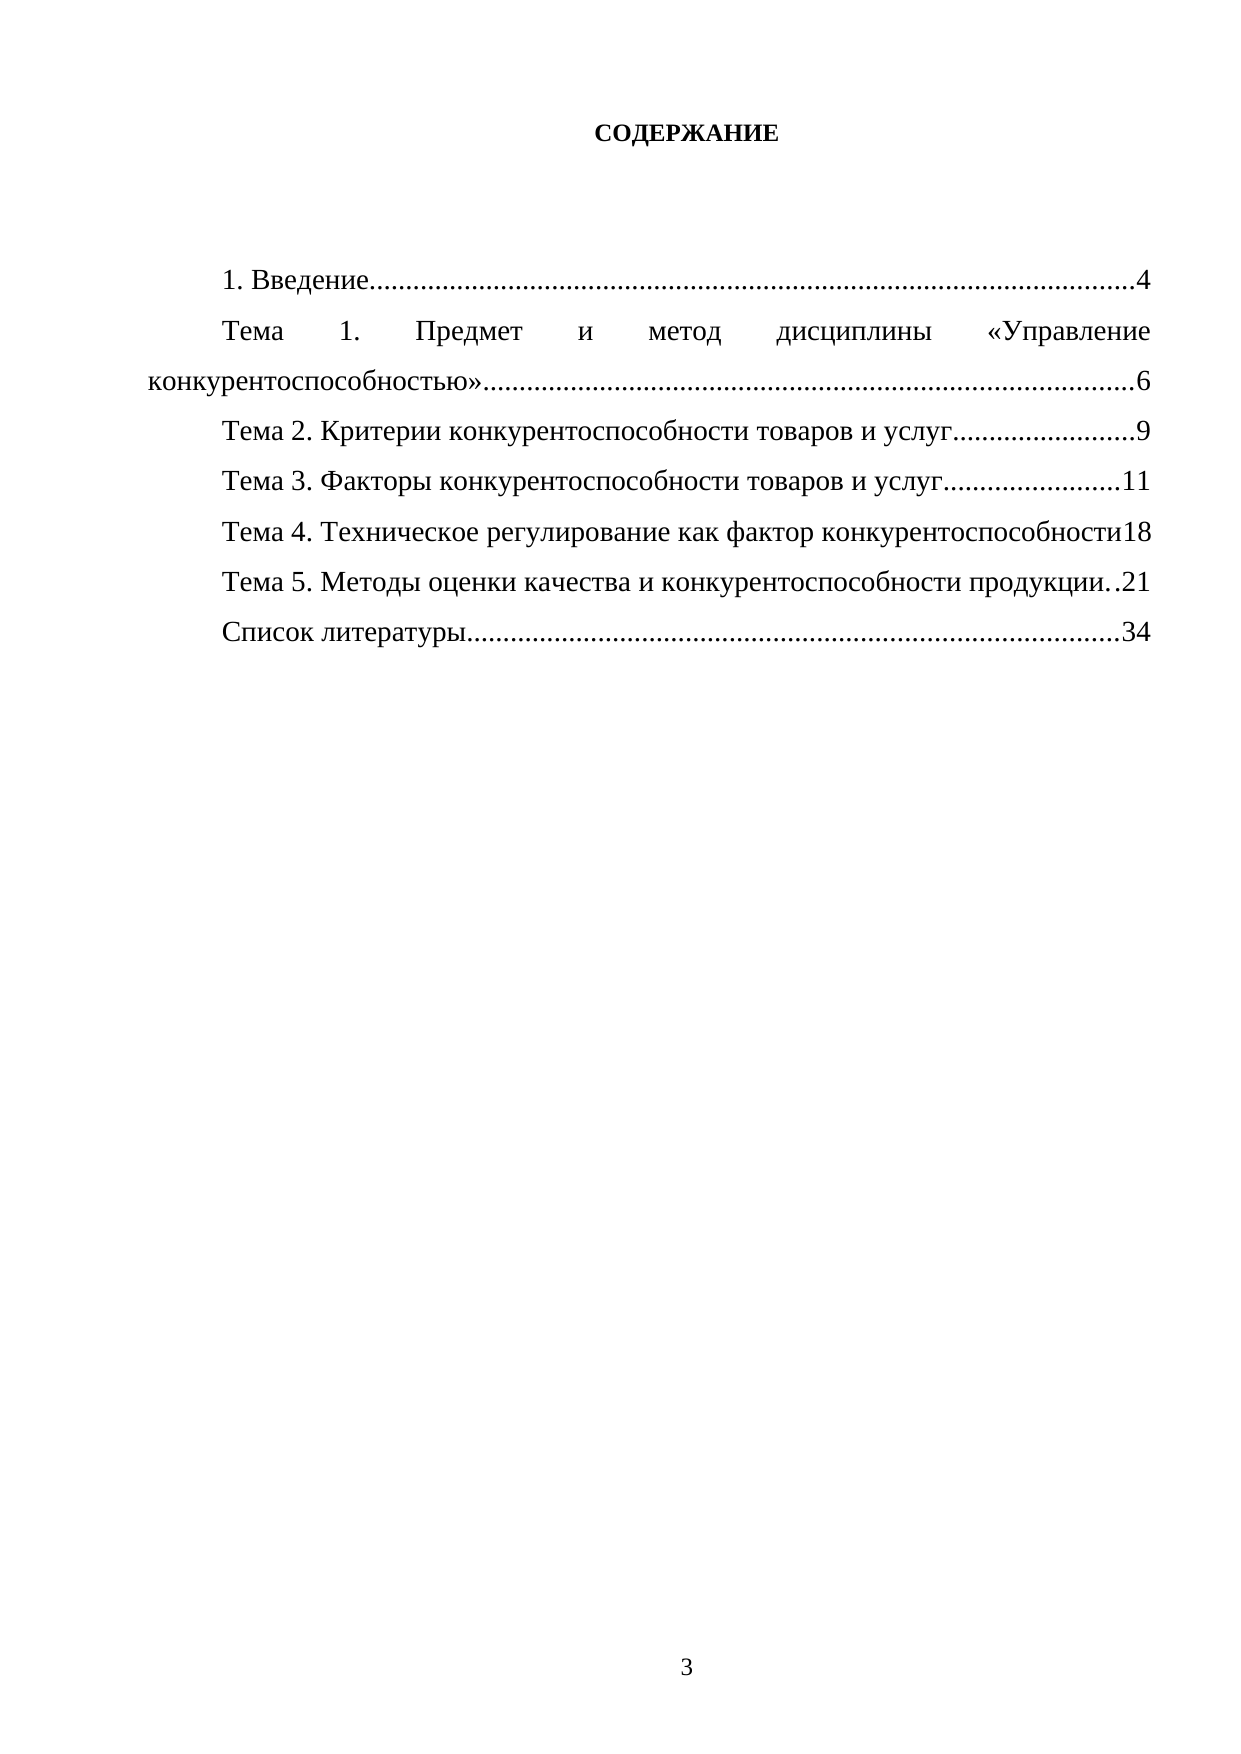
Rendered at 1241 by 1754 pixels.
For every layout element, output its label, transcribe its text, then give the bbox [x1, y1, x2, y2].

text СОДЕРЖАНИЕ [148, 118, 1152, 147]
